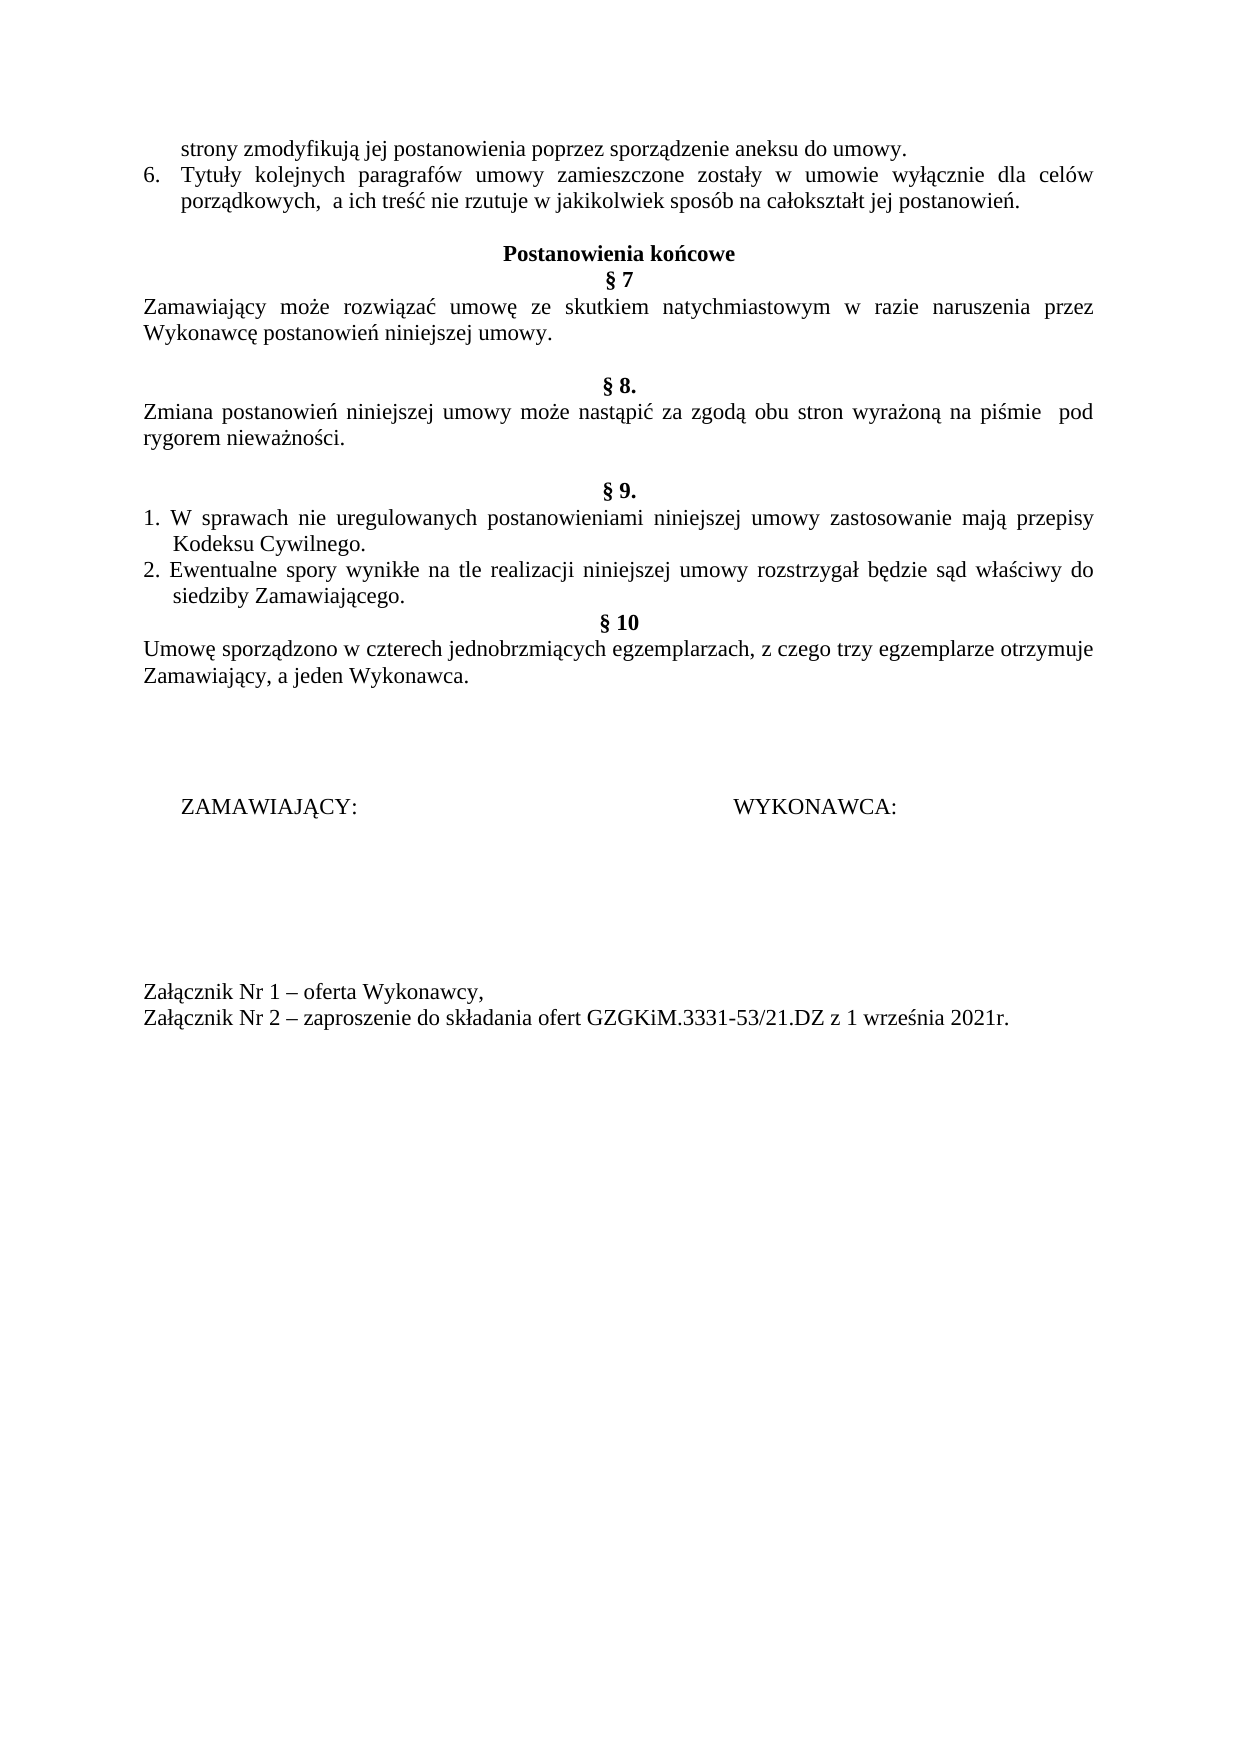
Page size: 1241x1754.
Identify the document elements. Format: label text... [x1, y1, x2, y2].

text § 7 [143, 266, 1095, 293]
list Tytuły kolejnych paragrafów umowy zamieszczone zostały w umowie wyłącznie dla celów porządkowych, a ich treść nie rzutuje w jakikolwiek sposób na całokształt jej postanowień. [143, 161, 1095, 214]
text Zmiana postanowień niniejszej umowy może nastąpić za zgodą obu stron wyrażoną na piśmie pod rygorem nieważności. [143, 398, 1095, 451]
text 2. Ewentualne spory wynikłe na tle realizacji niniejszej umowy rozstrzygał będzie sąd właściwy do siedziby Zamawiającego. [143, 556, 1095, 609]
text § 9. [143, 477, 1095, 503]
text Umowę sporządzono w czterech jednobrzmiących egzemplarzach, z czego trzy egzemplarze otrzymuje Zamawiający, a jeden Wykonawca. [143, 635, 1095, 688]
text § 8. [143, 372, 1095, 398]
text Załącznik Nr 2 – zaproszenie do składania ofert GZGKiM.3331-53/21.DZ z 1 września 2021r. [143, 1004, 1095, 1031]
text § 10 [143, 609, 1095, 635]
text Zamawiający może rozwiązać umowę ze skutkiem natychmiastowym w razie naruszenia przez Wykonawcę postanowień niniejszej umowy. [143, 293, 1095, 345]
text Postanowienia końcowe [143, 240, 1095, 266]
text Załącznik Nr 1 – oferta Wykonawcy, [143, 978, 1095, 1004]
text ZAMAWIAJĄCY: WYKONAWCA: [181, 793, 1095, 820]
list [143, 134, 1095, 161]
text 1. W sprawach nie uregulowanych postanowieniami niniejszej umowy zastosowanie mają przepisy Kodeksu Cywilnego. [143, 503, 1095, 556]
